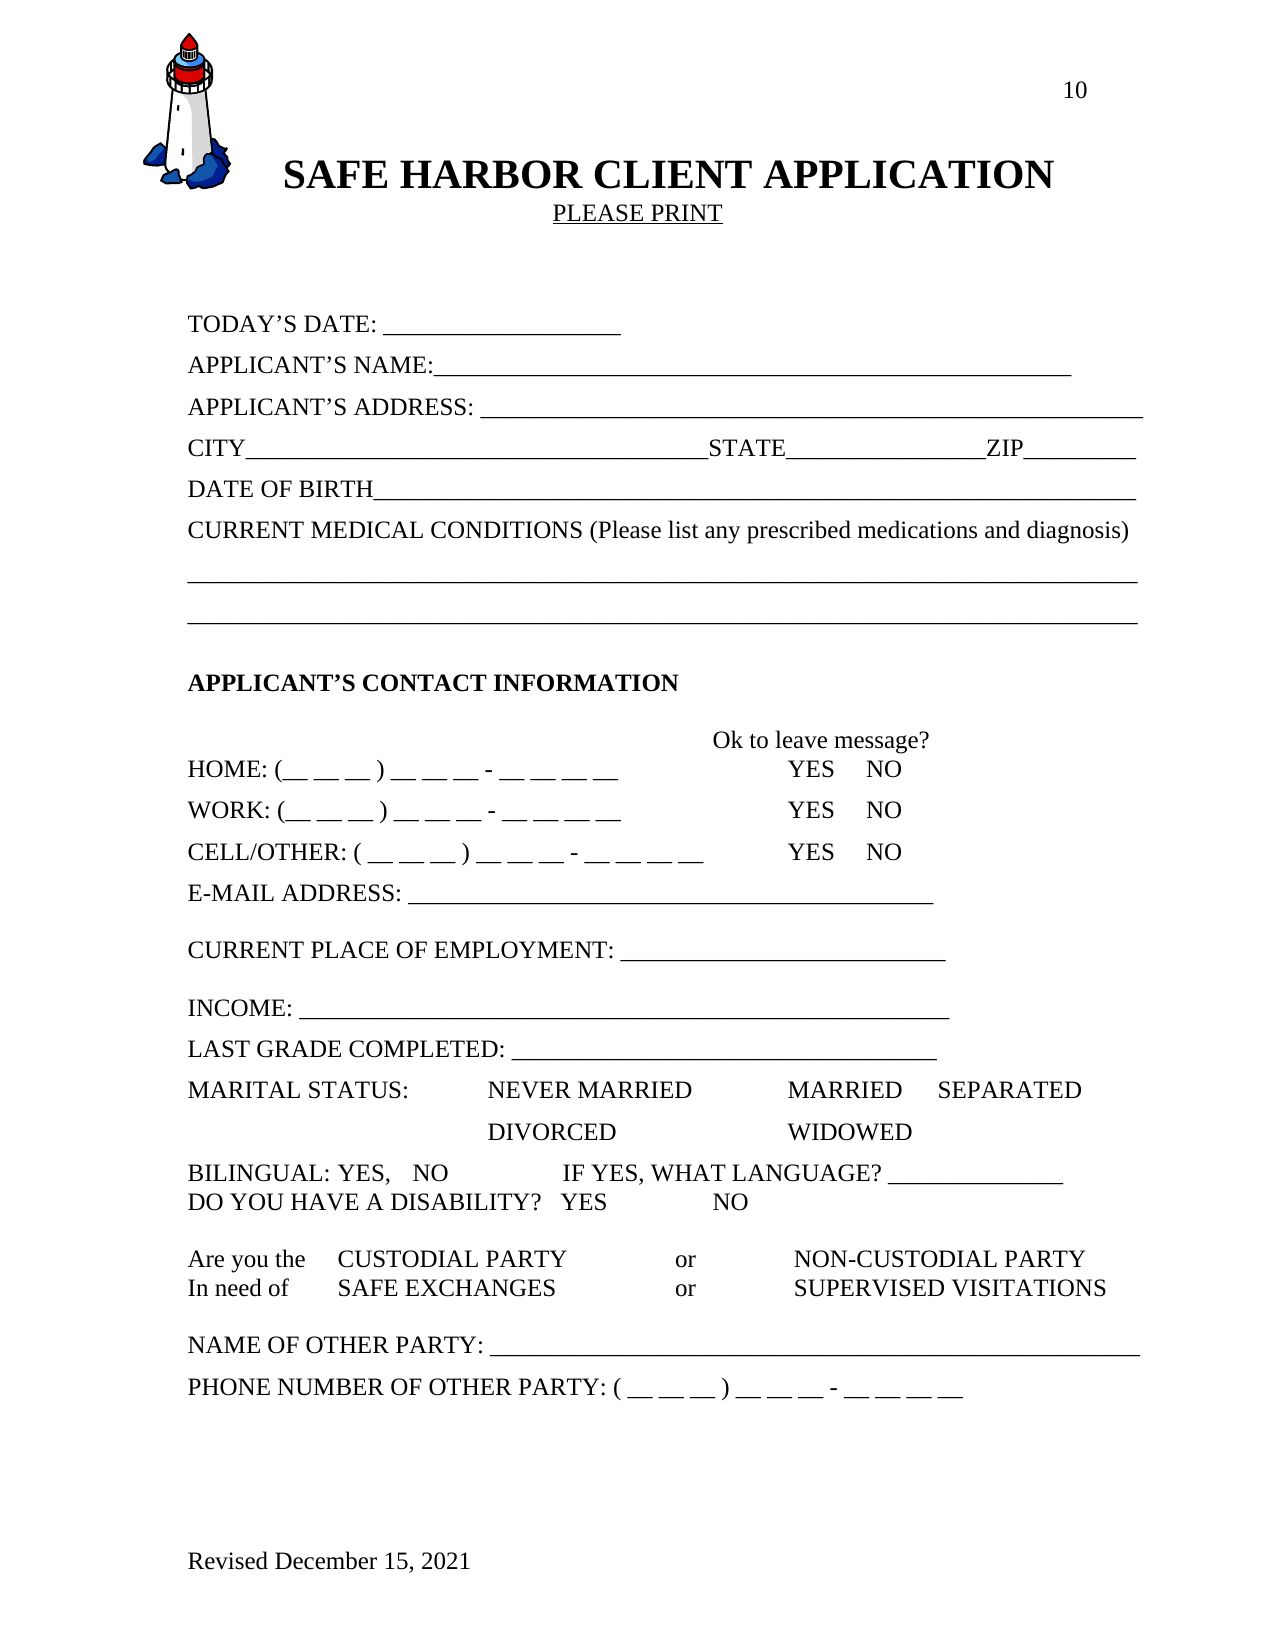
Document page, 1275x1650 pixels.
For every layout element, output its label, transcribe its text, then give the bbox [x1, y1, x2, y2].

text TODAY’S DATE: ___________________ [187, 309, 1087, 338]
text NAME OF OTHER PARTY: ____________________________________________________ [187, 1330, 1162, 1359]
text Ok to leave message? [187, 725, 1162, 754]
text LAST GRADE COMPLETED: __________________________________ [187, 1034, 1162, 1063]
text CELL/OTHER: ( __ __ __ ) __ __ __ - __ __ __ __ YES NO [187, 837, 1162, 865]
text APPLICANT’S NAME:___________________________________________________ [187, 350, 1087, 379]
text MARITAL STATUS: NEVER MARRIED MARRIED SEPARATED [187, 1075, 1162, 1104]
text In need of SAFE EXCHANGES or SUPERVISED VISITATIONS [187, 1273, 1162, 1302]
text BILINGUAL: YES, NO IF YES, WHAT LANGUAGE? ______________ [187, 1158, 1162, 1187]
text CITY_____________________________________STATE________________ZIP_________ [187, 433, 1162, 462]
text ____________________________________________________________________________ [187, 598, 1162, 627]
text INCOME: ____________________________________________________ [187, 993, 1162, 1022]
text PHONE NUMBER OF OTHER PARTY: ( __ __ __ ) __ __ __ - __ __ __ __ [187, 1372, 1162, 1400]
text APPLICANT’S ADDRESS: _____________________________________________________ [187, 392, 1162, 420]
text DATE OF BIRTH_____________________________________________________________ [187, 474, 1162, 503]
text PLEASE PRINT [187, 198, 1087, 227]
text Are you the CUSTODIAL PARTY or NON-CUSTODIAL PARTY [187, 1244, 1162, 1273]
text SAFE HARBOR CLIENT APPLICATION [187, 150, 1087, 198]
text DIVORCED WIDOWED [412, 1117, 1162, 1145]
text HOME: (__ __ __ ) __ __ __ - __ __ __ __ YES NO [187, 754, 1162, 783]
text CURRENT PLACE OF EMPLOYMENT: __________________________ [187, 935, 1162, 964]
text CURRENT MEDICAL CONDITIONS (Please list any prescribed medications and diagnosis) [187, 515, 1162, 544]
text WORK: (__ __ __ ) __ __ __ - __ __ __ __ YES NO [187, 795, 1162, 824]
text E-MAIL ADDRESS: __________________________________________ [187, 878, 1162, 907]
text ____________________________________________________________________________ [187, 557, 1162, 585]
text APPLICANT’S CONTACT INFORMATION [187, 668, 1162, 697]
text DO YOU HAVE A DISABILITY? YES NO [187, 1187, 1162, 1215]
